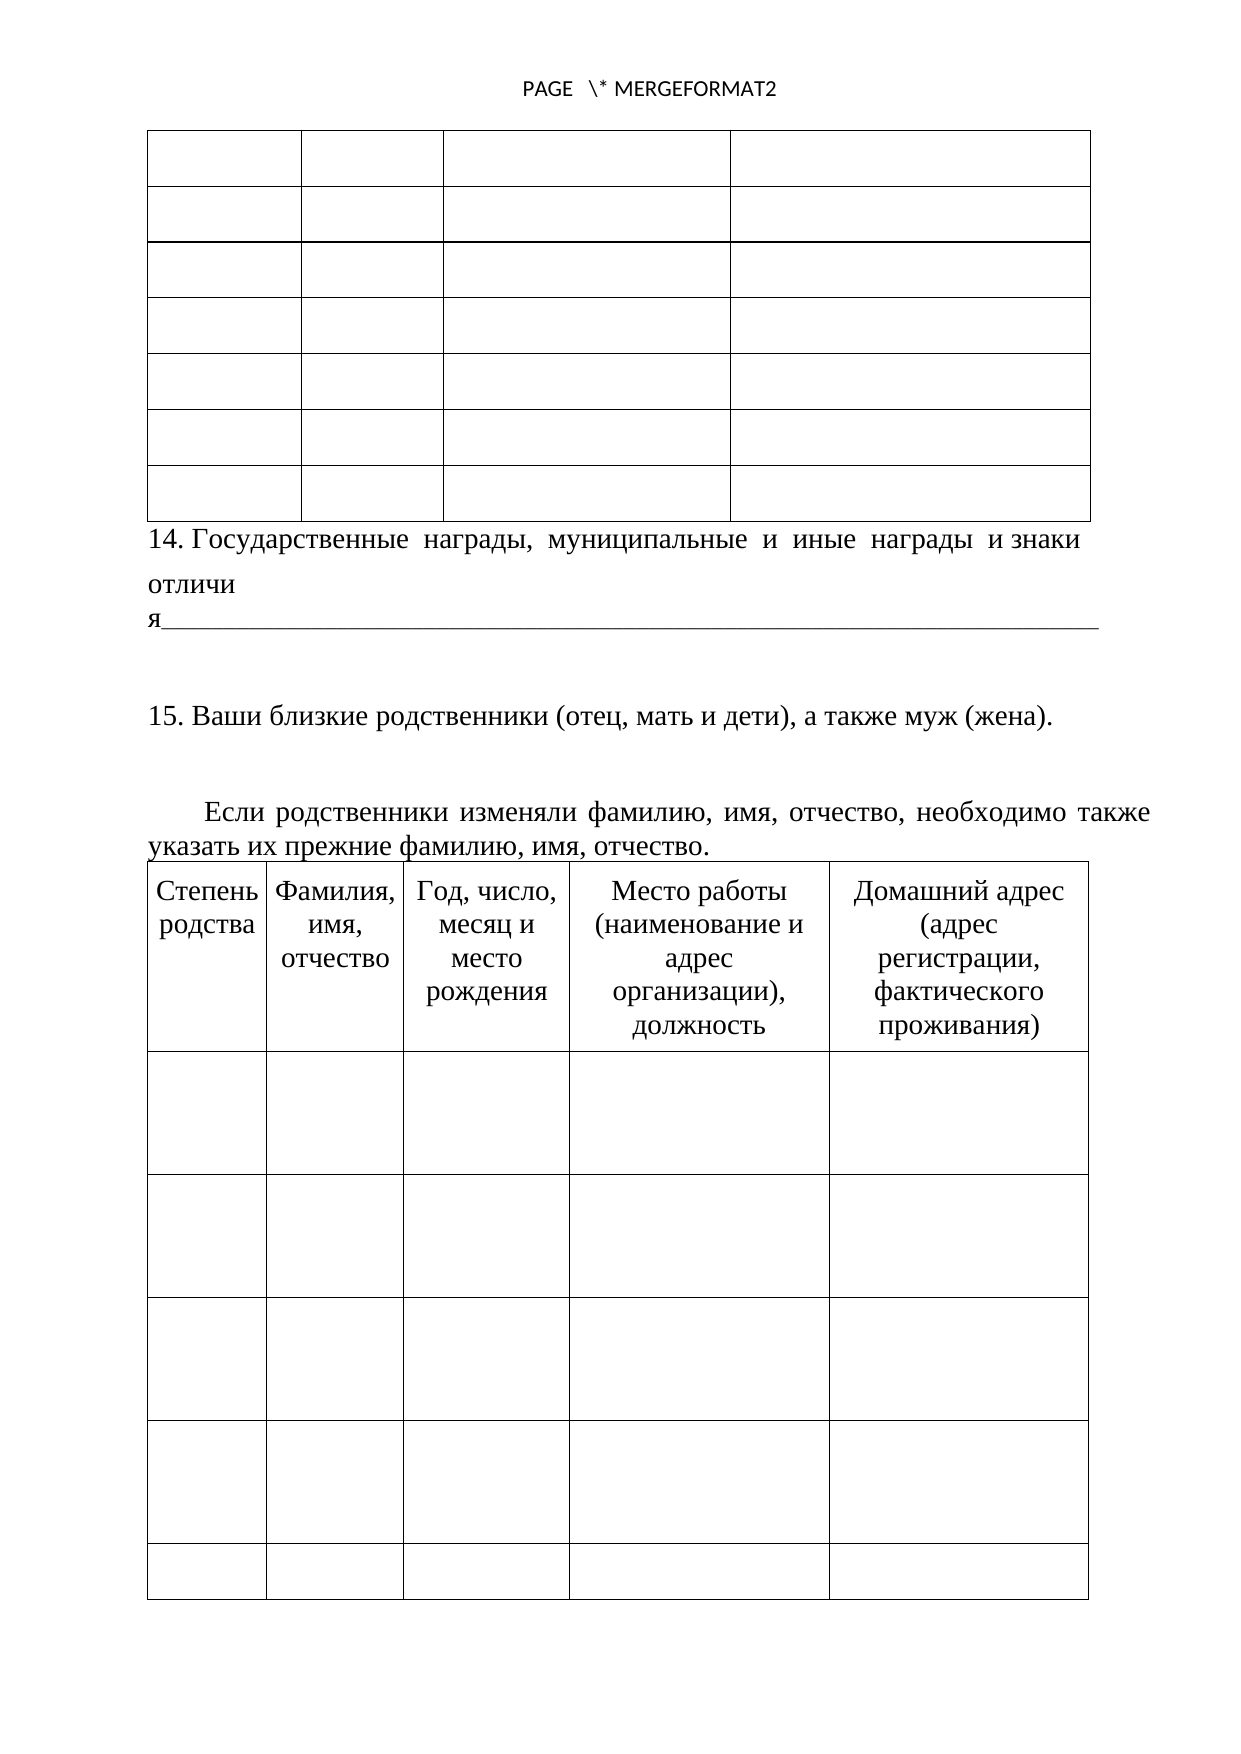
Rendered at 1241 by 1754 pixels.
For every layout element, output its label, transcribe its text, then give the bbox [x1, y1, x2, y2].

table_cell [731, 187, 1090, 241]
table_cell [731, 466, 1090, 521]
table_cell [267, 1421, 403, 1543]
table_cell [830, 1298, 1088, 1420]
subtitle отличия___________________________________________________________________________ [148, 566, 1152, 633]
table_cell [148, 1421, 266, 1543]
table_cell [148, 131, 301, 186]
text 15. Ваши близкие родственники (отец, мать и дети), а также муж (жена). [148, 698, 1152, 731]
table_cell [148, 187, 301, 241]
table_cell [444, 187, 730, 241]
table_cell [267, 1175, 403, 1297]
table_cell [404, 1544, 569, 1599]
table_cell [302, 410, 443, 465]
table_cell [830, 1544, 1088, 1599]
table_header Место работы (наименование и адрес организации), должность [570, 862, 829, 1051]
table_cell [148, 1052, 266, 1174]
table_cell [302, 131, 443, 186]
table_cell [404, 1175, 569, 1297]
subtitle 14. Государственные награды, муниципальные и иные награды и знаки [148, 522, 1152, 555]
table_cell [444, 410, 730, 465]
table_cell [302, 354, 443, 409]
table_cell [731, 298, 1090, 353]
table_cell [148, 1175, 266, 1297]
table_cell [444, 131, 730, 186]
table_cell [148, 410, 301, 465]
table_cell [570, 1421, 829, 1543]
table_cell [444, 466, 730, 521]
table_cell [570, 1298, 829, 1420]
table_cell [148, 1298, 266, 1420]
table_header Фамилия, имя, отчество [267, 862, 403, 1051]
table_cell [302, 187, 443, 241]
table_cell [267, 1544, 403, 1599]
table_cell [731, 243, 1090, 297]
table_header Степень родства [148, 862, 266, 1051]
table_cell [302, 298, 443, 353]
table_cell [731, 354, 1090, 409]
table_cell [830, 1175, 1088, 1297]
table_cell [404, 1052, 569, 1174]
table_cell [731, 410, 1090, 465]
table_cell [302, 466, 443, 521]
table_cell [731, 131, 1090, 186]
table_cell [830, 1421, 1088, 1543]
table_cell [267, 1298, 403, 1420]
table_cell [148, 298, 301, 353]
table_cell [267, 1052, 403, 1174]
table_cell [404, 1298, 569, 1420]
table_cell [570, 1175, 829, 1297]
table_cell [404, 1421, 569, 1543]
table_cell [444, 298, 730, 353]
table_cell [570, 1544, 829, 1599]
table_header Год, число, месяц и место рождения [404, 862, 569, 1051]
table_cell [444, 243, 730, 297]
table_cell [148, 354, 301, 409]
table_cell [302, 243, 443, 297]
table_cell [148, 466, 301, 521]
table_cell [444, 354, 730, 409]
table_cell [148, 1544, 266, 1599]
table_cell [830, 1052, 1088, 1174]
text Если родственники изменяли фамилию, имя, отчество, необходимо также указать их прежние фамилию, имя, отчество. [148, 794, 1152, 861]
table_cell [570, 1052, 829, 1174]
table_cell [148, 243, 301, 297]
table_header Домашний адрес (адрес регистрации, фактического проживания) [830, 862, 1088, 1051]
